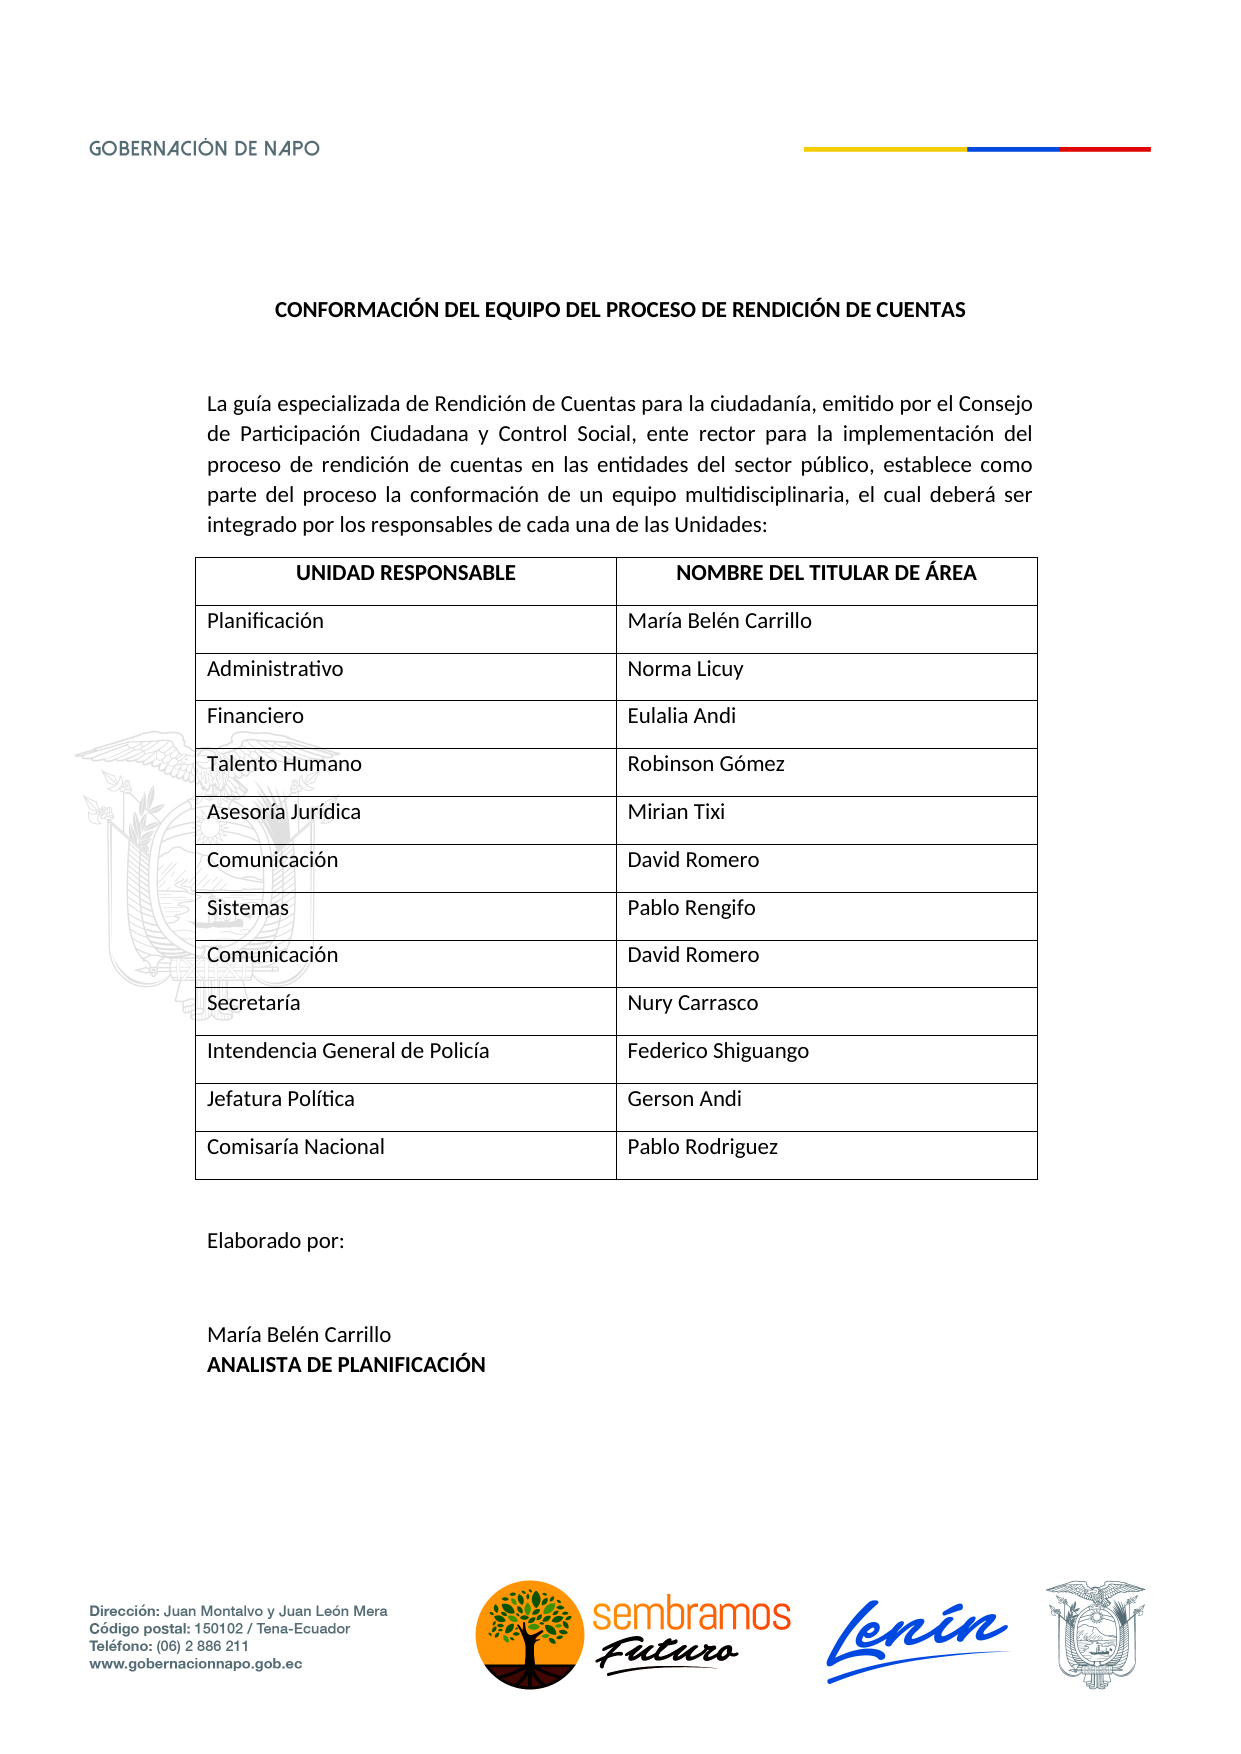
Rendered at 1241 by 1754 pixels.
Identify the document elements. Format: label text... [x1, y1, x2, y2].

text ANALISTA DE PLANIFICACIÓN [207, 1350, 1034, 1378]
table_cell Sistemas [196, 893, 616, 939]
table_cell Secretaría [196, 988, 616, 1035]
picture [0, 694, 1241, 1753]
table_header NOMBRE DEL TITULAR DE ÁREA [617, 558, 1037, 605]
table_cell Jefatura Política [196, 1084, 616, 1131]
text Elaborado por: [207, 1226, 1034, 1254]
table_cell Mirian Tixi [617, 797, 1037, 844]
table_cell Intendencia General de Policía [196, 1036, 616, 1083]
table_cell Planificación [196, 606, 616, 653]
table_cell Nury Carrasco [617, 988, 1037, 1035]
table_cell Gerson Andi [617, 1084, 1037, 1131]
table_cell Pablo Rodriguez [617, 1132, 1037, 1178]
table_cell Asesoría Jurídica [196, 797, 616, 844]
table_cell Robinson Gómez [617, 749, 1037, 796]
text María Belén Carrillo [207, 1320, 1034, 1348]
table_cell David Romero [617, 845, 1037, 892]
table_cell Comunicación [196, 941, 616, 987]
table_cell David Romero [617, 941, 1037, 987]
table_cell Administrativo [196, 654, 616, 700]
text CONFORMACIÓN DEL EQUIPO DEL PROCESO DE RENDICIÓN DE CUENTAS [207, 296, 1034, 323]
table_cell Talento Humano [196, 749, 616, 796]
table_cell Comunicación [196, 845, 616, 892]
table_cell Eulalia Andi [617, 701, 1037, 748]
table_cell Pablo Rengifo [617, 893, 1037, 939]
picture [0, 0, 1238, 295]
table_cell Financiero [196, 701, 616, 748]
table_header UNIDAD RESPONSABLE [196, 558, 616, 605]
table_cell Norma Licuy [617, 654, 1037, 700]
text La guía especializada de Rendición de Cuentas para la ciudadanía, emitido por el Consejo de Participación Ciudadana y Control Social, ente rector para la implementación del proceso de rendición de cuentas en las entidades del sector público, establece como parte del proceso la conformación de un equipo multidisciplinaria, el cual deberá ser integrado por los responsables de cada una de las Unidades: [207, 389, 1034, 538]
table_cell María Belén Carrillo [617, 606, 1037, 653]
table_cell Federico Shiguango [617, 1036, 1037, 1083]
table_cell Comisaría Nacional [196, 1132, 616, 1178]
